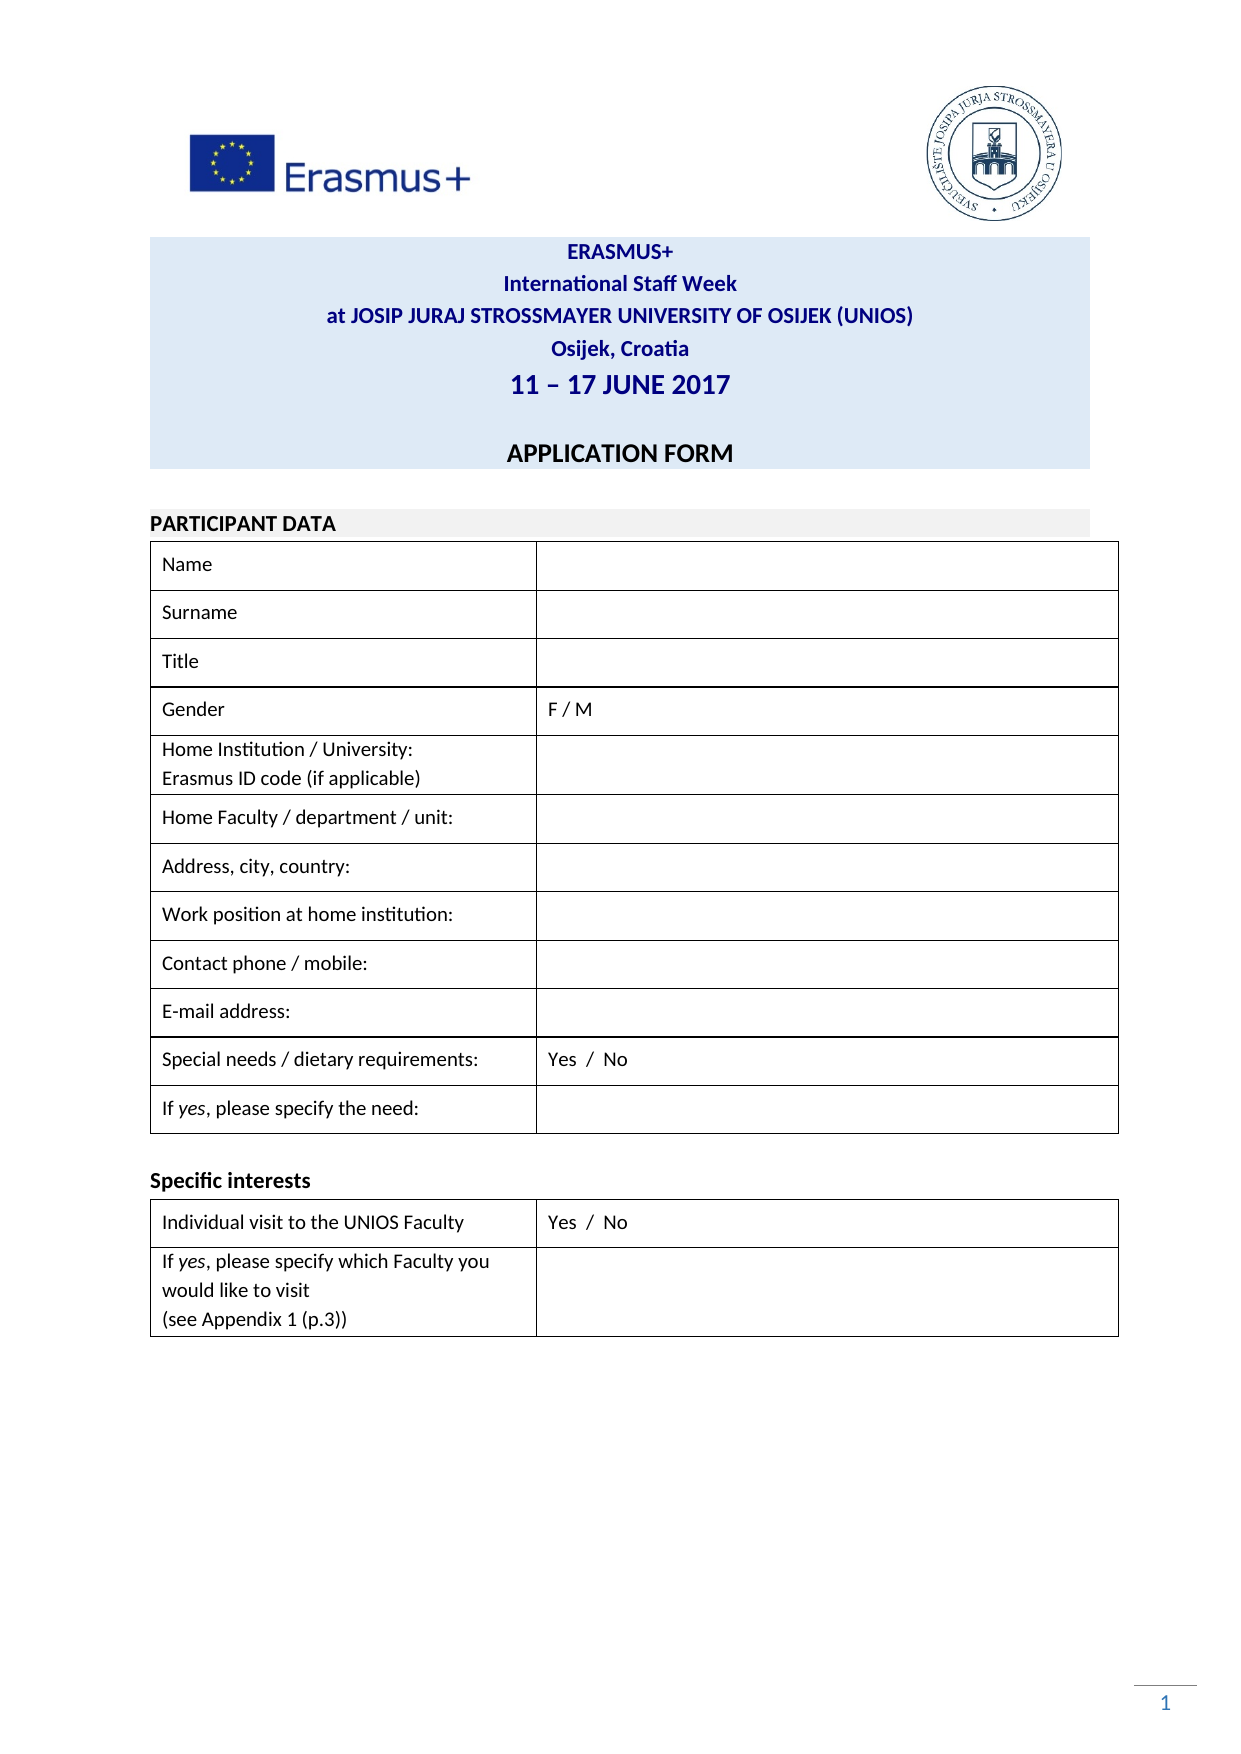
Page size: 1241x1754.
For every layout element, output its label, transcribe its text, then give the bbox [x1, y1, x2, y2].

table_cell Contact phone / mobile: [151, 941, 536, 988]
table_cell E-mail address: [151, 989, 536, 1036]
table_header Individual visit to the UNIOS Faculty [151, 1200, 536, 1247]
table_cell Special needs / dietary requirements: [151, 1038, 536, 1085]
picture [926, 86, 1062, 221]
table_cell [537, 941, 1118, 988]
table_cell Gender [151, 688, 536, 735]
table_cell Home Faculty / department / unit: [151, 795, 536, 843]
table_header Yes / No [537, 1200, 1118, 1247]
table_cell [537, 989, 1118, 1036]
table_cell If yes, please specify which Faculty you would like to visit (see Appendix 1 (p.3)) [151, 1248, 536, 1336]
table_cell F / M [537, 688, 1118, 735]
table_header Name [151, 542, 536, 589]
text 11 – 17 JUNE 2017 [150, 366, 1090, 401]
text APPLICATION FORM [150, 436, 1090, 469]
table_cell Yes / No [537, 1038, 1118, 1085]
text Osijek, Croatia [150, 334, 1090, 362]
text ERASMUS+ [150, 237, 1090, 265]
picture [173, 118, 486, 208]
table_cell [537, 736, 1118, 794]
table_cell [537, 1086, 1118, 1133]
table_cell Work position at home institution: [151, 892, 536, 939]
table_cell Home Institution / University: Erasmus ID code (if applicable) [151, 736, 536, 794]
text Specific interests [150, 1167, 1090, 1194]
text at JOSIP JURAJ STROSSMAYER UNIVERSITY OF OSIJEK (UNIOS) [150, 301, 1090, 329]
table_cell Surname [151, 591, 536, 638]
text PARTICIPANT DATA [150, 509, 1090, 537]
table_cell [537, 892, 1118, 939]
table_header [537, 542, 1118, 589]
table_cell Title [151, 639, 536, 686]
text International Staff Week [150, 269, 1090, 297]
table_cell [537, 795, 1118, 843]
table_cell Address, city, country: [151, 844, 536, 891]
table_cell [537, 591, 1118, 638]
table_cell [537, 639, 1118, 686]
table_cell [537, 1248, 1118, 1336]
table_cell [537, 844, 1118, 891]
table_cell If yes, please specify the need: [151, 1086, 536, 1133]
